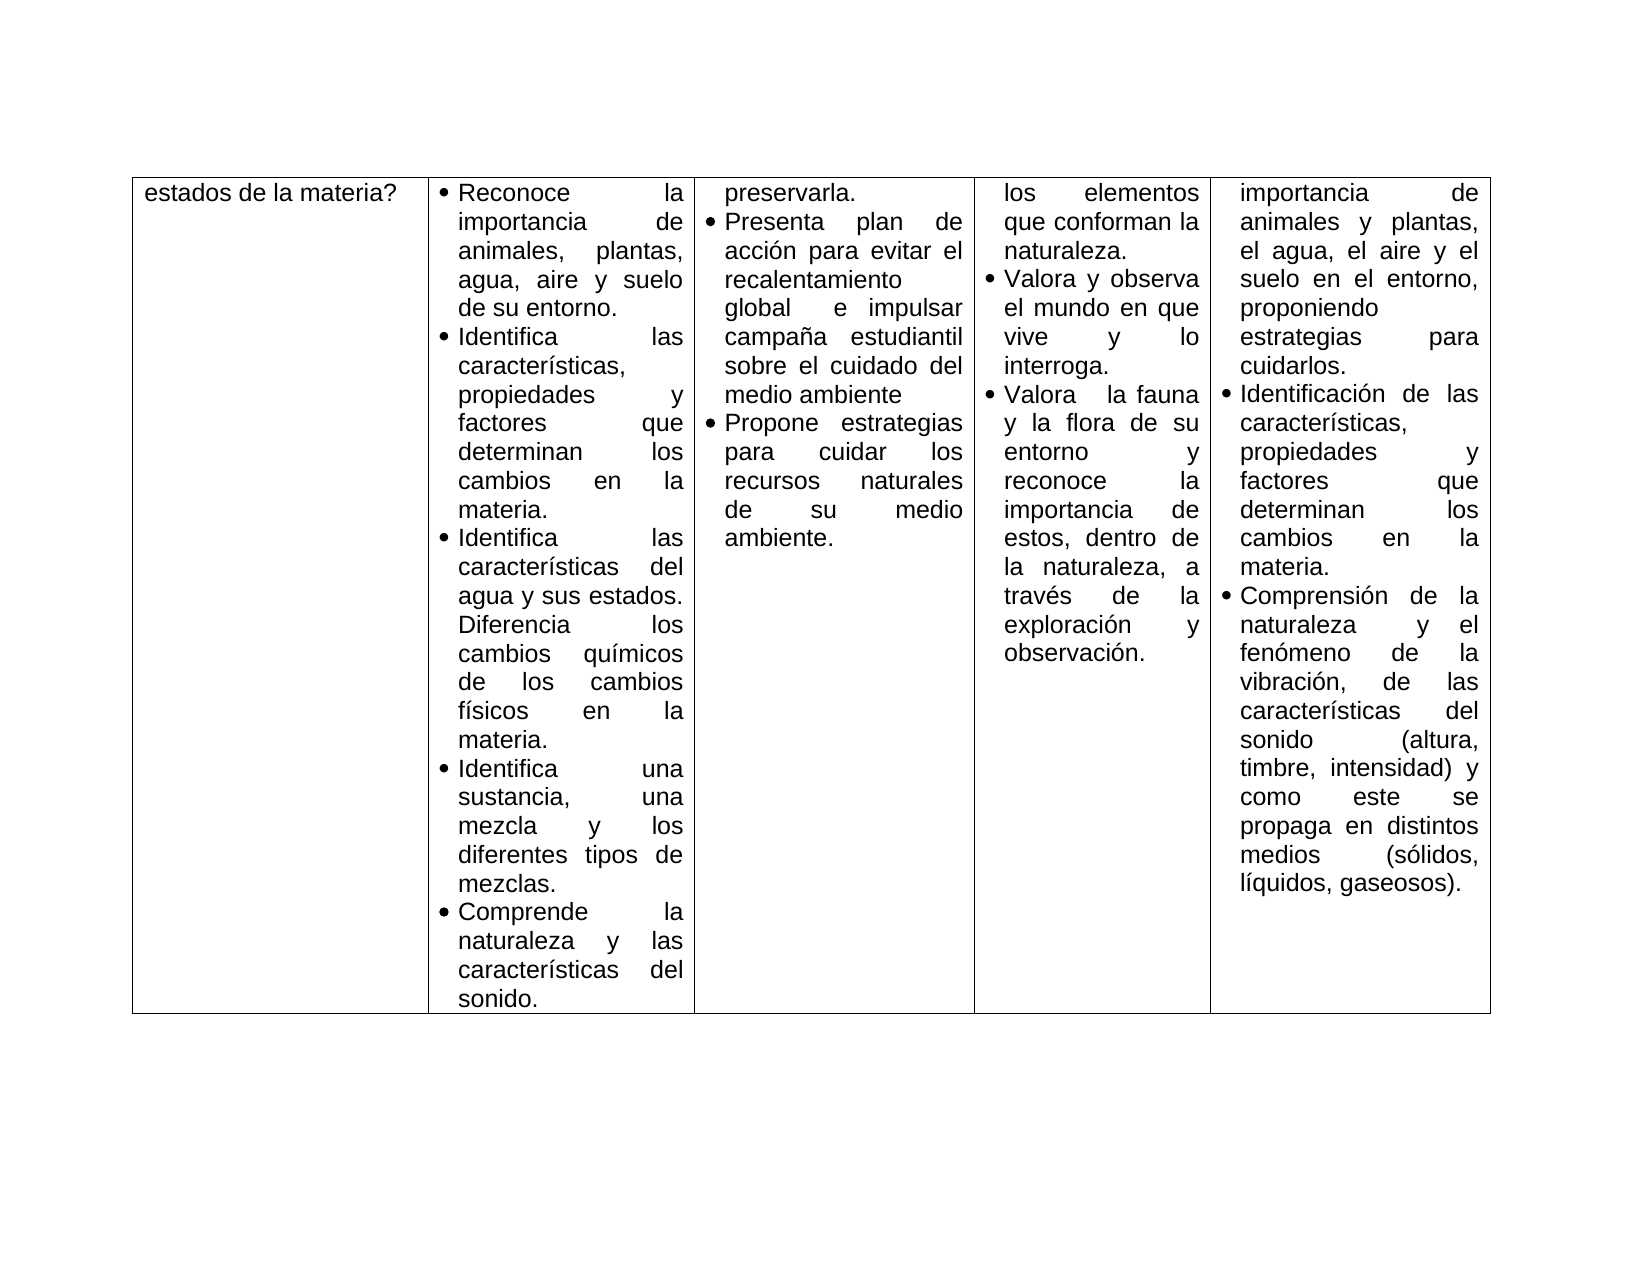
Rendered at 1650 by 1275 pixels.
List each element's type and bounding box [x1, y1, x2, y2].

table_cell [429, 178, 694, 1012]
table_cell [975, 178, 1210, 1012]
table_cell [695, 178, 974, 1012]
